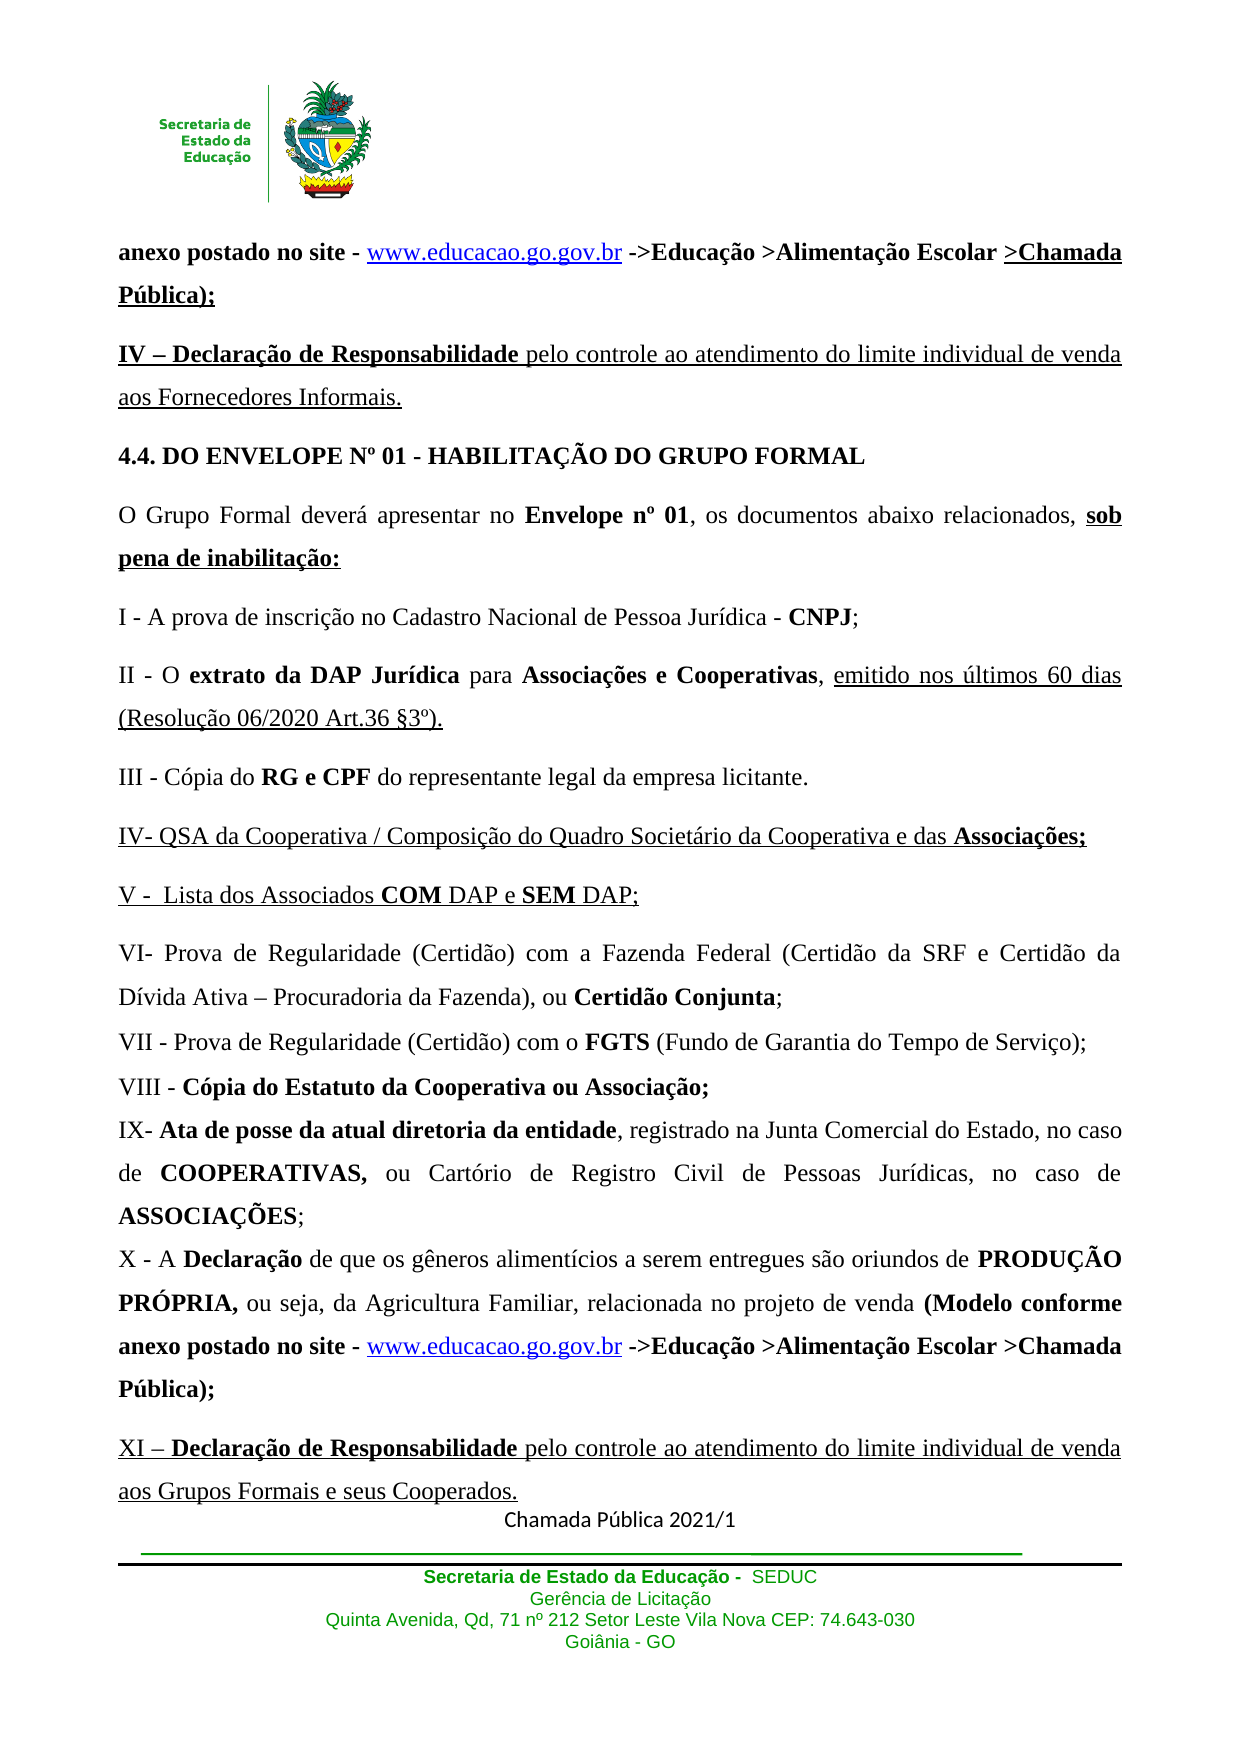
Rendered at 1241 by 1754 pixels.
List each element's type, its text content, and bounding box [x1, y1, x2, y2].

text X - A Declaração de que os gêneros alimentícios a serem entregues são oriundos de PRODUÇÃO PRÓPRIA, ou seja, da Agricultura Familiar, relacionada no projeto de venda (Modelo conforme anexo postado no site - www.educacao.go.gov.br ->Educação >Alimentação Escolar >Chamada Pública); [118, 1244, 1122, 1403]
text VII - Prova de Regularidade (Certidão) com o FGTS (Fundo de Garantia do Tempo de Serviço); [118, 1027, 1122, 1056]
text 4.4. DO ENVELOPE Nº 01 - HABILITAÇÃO DO GRUPO FORMAL [118, 441, 1122, 470]
text O Grupo Formal deverá apresentar no Envelope nº 01, os documentos abaixo relacionados, sob pena de inabilitação: [118, 500, 1122, 572]
text I - A prova de inscrição no Cadastro Nacional de Pessoa Jurídica - CNPJ; [118, 602, 1122, 630]
text IV – Declaração de Responsabilidade pelo controle ao atendimento do limite individual de venda aos Fornecedores Informais. [118, 366, 1122, 411]
text III - Cópia do RG e CPF do representante legal da empresa licitante. [118, 762, 1122, 791]
text XI – Declaração de Responsabilidade pelo controle ao atendimento do limite individual de venda aos Grupos Formais e seus Cooperados. [118, 1433, 1122, 1504]
text VIII - Cópia do Estatuto da Cooperativa ou Associação; [118, 1072, 1122, 1101]
text IX- Ata de posse da atual diretoria da entidade, registrado na Junta Comercial do Estado, no caso de COOPERATIVAS, ou Cartório de Registro Civil de Pessoas Jurídicas, no caso de ASSOCIAÇÕES; [118, 1115, 1122, 1230]
text IV- QSA da Cooperativa / Composição do Quadro Societário da Cooperativa e das Associações; [118, 821, 1122, 850]
text II - O extrato da DAP Jurídica para Associações e Cooperativas, emitido nos últimos 60 dias (Resolução 06/2020 Art.36 §3º). [118, 660, 1122, 732]
text IV – Declaração de Responsabilidade pelo controle ao atendimento do limite individual de venda aos Fornecedores Informais. [118, 339, 1122, 364]
text V - Lista dos Associados COM DAP e SEM DAP; [118, 880, 1122, 908]
text VI- Prova de Regularidade (Certidão) com a Fazenda Federal (Certidão da SRF e Certidão da Dívida Ativa – Procuradoria da Fazenda), ou Certidão Conjunta; [118, 938, 1122, 1010]
picture [118, 73, 412, 210]
